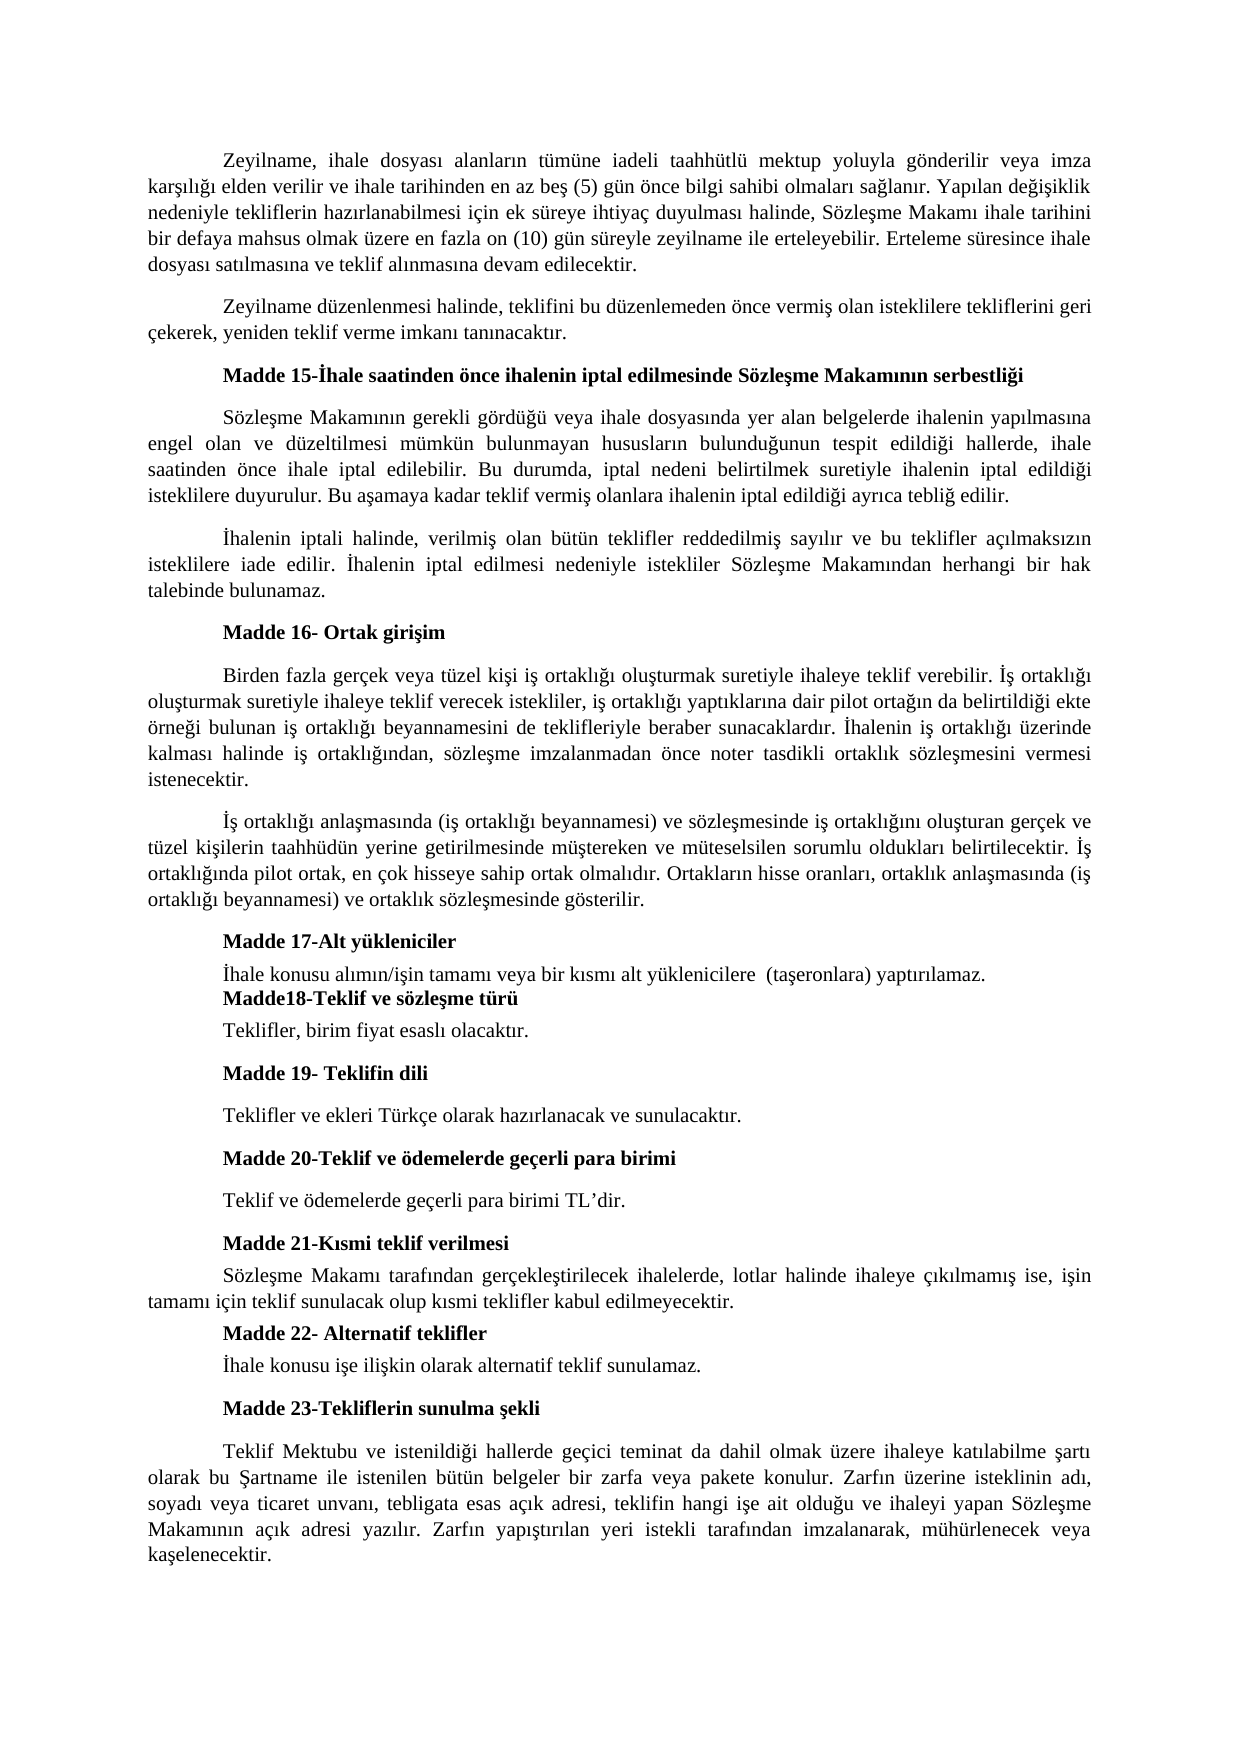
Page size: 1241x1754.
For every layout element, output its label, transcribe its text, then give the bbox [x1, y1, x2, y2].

text İhale konusu işe ilişkin olarak alternatif teklif sunulamaz. [148, 1353, 1093, 1377]
text Madde 22- Alternatif teklifler [148, 1321, 1093, 1345]
text Madde 16- Ortak girişim [148, 620, 1093, 644]
text Zeyilname, ihale dosyası alanların tümüne iadeli taahhütlü mektup yoluyla gönderilir veya imza karşılığı elden verilir ve ihale tarihinden en az beş (5) gün önce bilgi sahibi olmaları sağlanır. Yapılan değişiklik nedeniyle tekliflerin hazırlanabilmesi için ek süreye ihtiyaç duyulması halinde, Sözleşme Makamı ihale tarihini bir defaya mahsus olmak üzere en fazla on (10) gün süreyle zeyilname ile erteleyebilir. Erteleme süresince ihale dosyası satılmasına ve teklif alınmasına devam edilecektir. [148, 148, 1093, 276]
text Teklif Mektubu ve istenildiği hallerde geçici teminat da dahil olmak üzere ihaleye katılabilme şartı olarak bu Şartname ile istenilen bütün belgeler bir zarfa veya pakete konulur. Zarfın üzerine isteklinin adı, soyadı veya ticaret unvanı, tebligata esas açık adresi, teklifin hangi işe ait olduğu ve ihaleyi yapan Sözleşme Makamının açık adresi yazılır. Zarfın yapıştırılan yeri istekli tarafından imzalanarak, mühürlenecek veya kaşelenecektir. [148, 1439, 1093, 1566]
text Madde 23-Tekliflerin sunulma şekli [148, 1396, 1093, 1420]
text Madde 17-Alt yükleniciler [148, 929, 1093, 953]
text Sözleşme Makamı tarafından gerçekleştirilecek ihalelerde, lotlar halinde ihaleye çıkılmamış ise, işin tamamı için teklif sunulacak olup kısmi teklifler kabul edilmeyecektir. [148, 1263, 1093, 1313]
text İhalenin iptali halinde, verilmiş olan bütün teklifler reddedilmiş sayılır ve bu teklifler açılmaksızın isteklilere iade edilir. İhalenin iptal edilmesi nedeniyle istekliler Sözleşme Makamından herhangi bir hak talebinde bulunamaz. [148, 526, 1093, 602]
text Teklifler ve ekleri Türkçe olarak hazırlanacak ve sunulacaktır. [148, 1103, 1093, 1127]
text Teklifler, birim fiyat esaslı olacaktır. [148, 1018, 1093, 1042]
text Birden fazla gerçek veya tüzel kişi iş ortaklığı oluşturmak suretiyle ihaleye teklif verebilir. İş ortaklığı oluşturmak suretiyle ihaleye teklif verecek istekliler, iş ortaklığı yaptıklarına dair pilot ortağın da belirtildiği ekte örneği bulunan iş ortaklığı beyannamesini de teklifleriyle beraber sunacaklardır. İhalenin iş ortaklığı üzerinde kalması halinde iş ortaklığından, sözleşme imzalanmadan önce noter tasdikli ortaklık sözleşmesini vermesi istenecektir. [148, 663, 1093, 791]
text Madde 21-Kısmi teklif verilmesi [148, 1231, 1093, 1255]
text Madde 15-İhale saatinden önce ihalenin iptal edilmesinde Sözleşme Makamının serbestliği [148, 363, 1093, 387]
text İhale konusu alımın/işin tamamı veya bir kısmı alt yüklenicilere (taşeronlara) yaptırılamaz. [148, 962, 1130, 986]
text Sözleşme Makamının gerekli gördüğü veya ihale dosyasında yer alan belgelerde ihalenin yapılmasına engel olan ve düzeltilmesi mümkün bulunmayan hususların bulunduğunun tespit edildiği hallerde, ihale saatinden önce ihale iptal edilebilir. Bu durumda, iptal nedeni belirtilmek suretiyle ihalenin iptal edildiği isteklilere duyurulur. Bu aşamaya kadar teklif vermiş olanlara ihalenin iptal edildiği ayrıca tebliğ edilir. [148, 405, 1093, 507]
text Madde18-Teklif ve sözleşme türü [148, 986, 1093, 1010]
text Madde 20-Teklif ve ödemelerde geçerli para birimi [148, 1146, 1093, 1170]
text İş ortaklığı anlaşmasında (iş ortaklığı beyannamesi) ve sözleşmesinde iş ortaklığını oluşturan gerçek ve tüzel kişilerin taahhüdün yerine getirilmesinde müştereken ve müteselsilen sorumlu oldukları belirtilecektir. İş ortaklığında pilot ortak, en çok hisseye sahip ortak olmalıdır. Ortakların hisse oranları, ortaklık anlaşmasında (iş ortaklığı beyannamesi) ve ortaklık sözleşmesinde gösterilir. [148, 809, 1093, 911]
text Madde 19- Teklifin dili [148, 1061, 1093, 1084]
text Zeyilname düzenlenmesi halinde, teklifini bu düzenlemeden önce vermiş olan isteklilere tekliflerini geri çekerek, yeniden teklif verme imkanı tanınacaktır. [148, 294, 1093, 344]
text Teklif ve ödemelerde geçerli para birimi TL’dir. [148, 1188, 1093, 1212]
